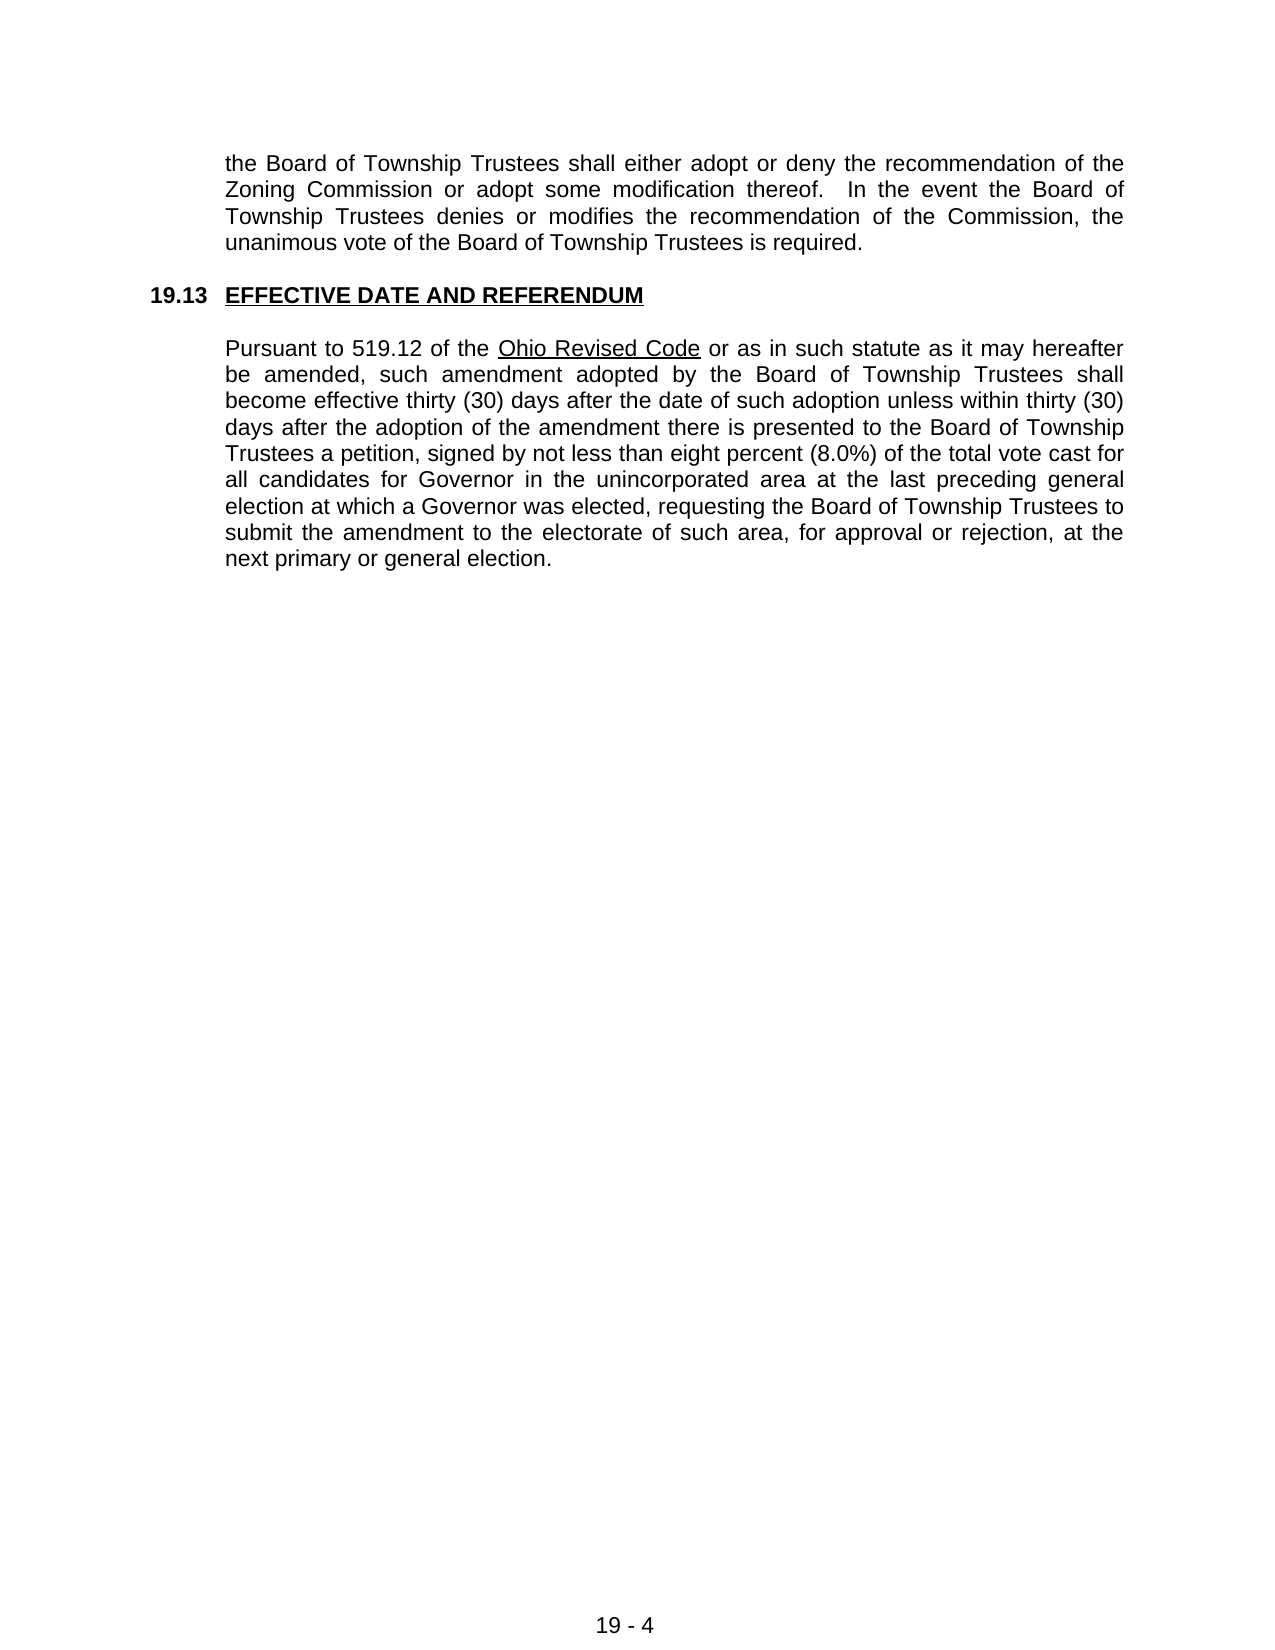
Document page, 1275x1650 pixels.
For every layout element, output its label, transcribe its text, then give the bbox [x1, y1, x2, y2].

text 19.13 EFFECTIVE DATE AND REFERENDUM [150, 282, 1125, 308]
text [225, 150, 1125, 255]
text Pursuant to 519.12 of the Ohio Revised Code or as in such statute as it may hereafter be amended, such amendment adopted by the Board of Township Trustees shall become effective thirty (30) days after the date of such adoption unless within thirty (30) days after the adoption of the amendment there is presented to the Board of Township Trustees a petition, signed by not less than eight percent (8.0%) of the total vote cast for all candidates for Governor in the unincorporated area at the last preceding general election at which a Governor was elected, requesting the Board of Township Trustees to submit the amendment to the electorate of such area, for approval or rejection, at the next primary or general election. [225, 334, 1125, 572]
